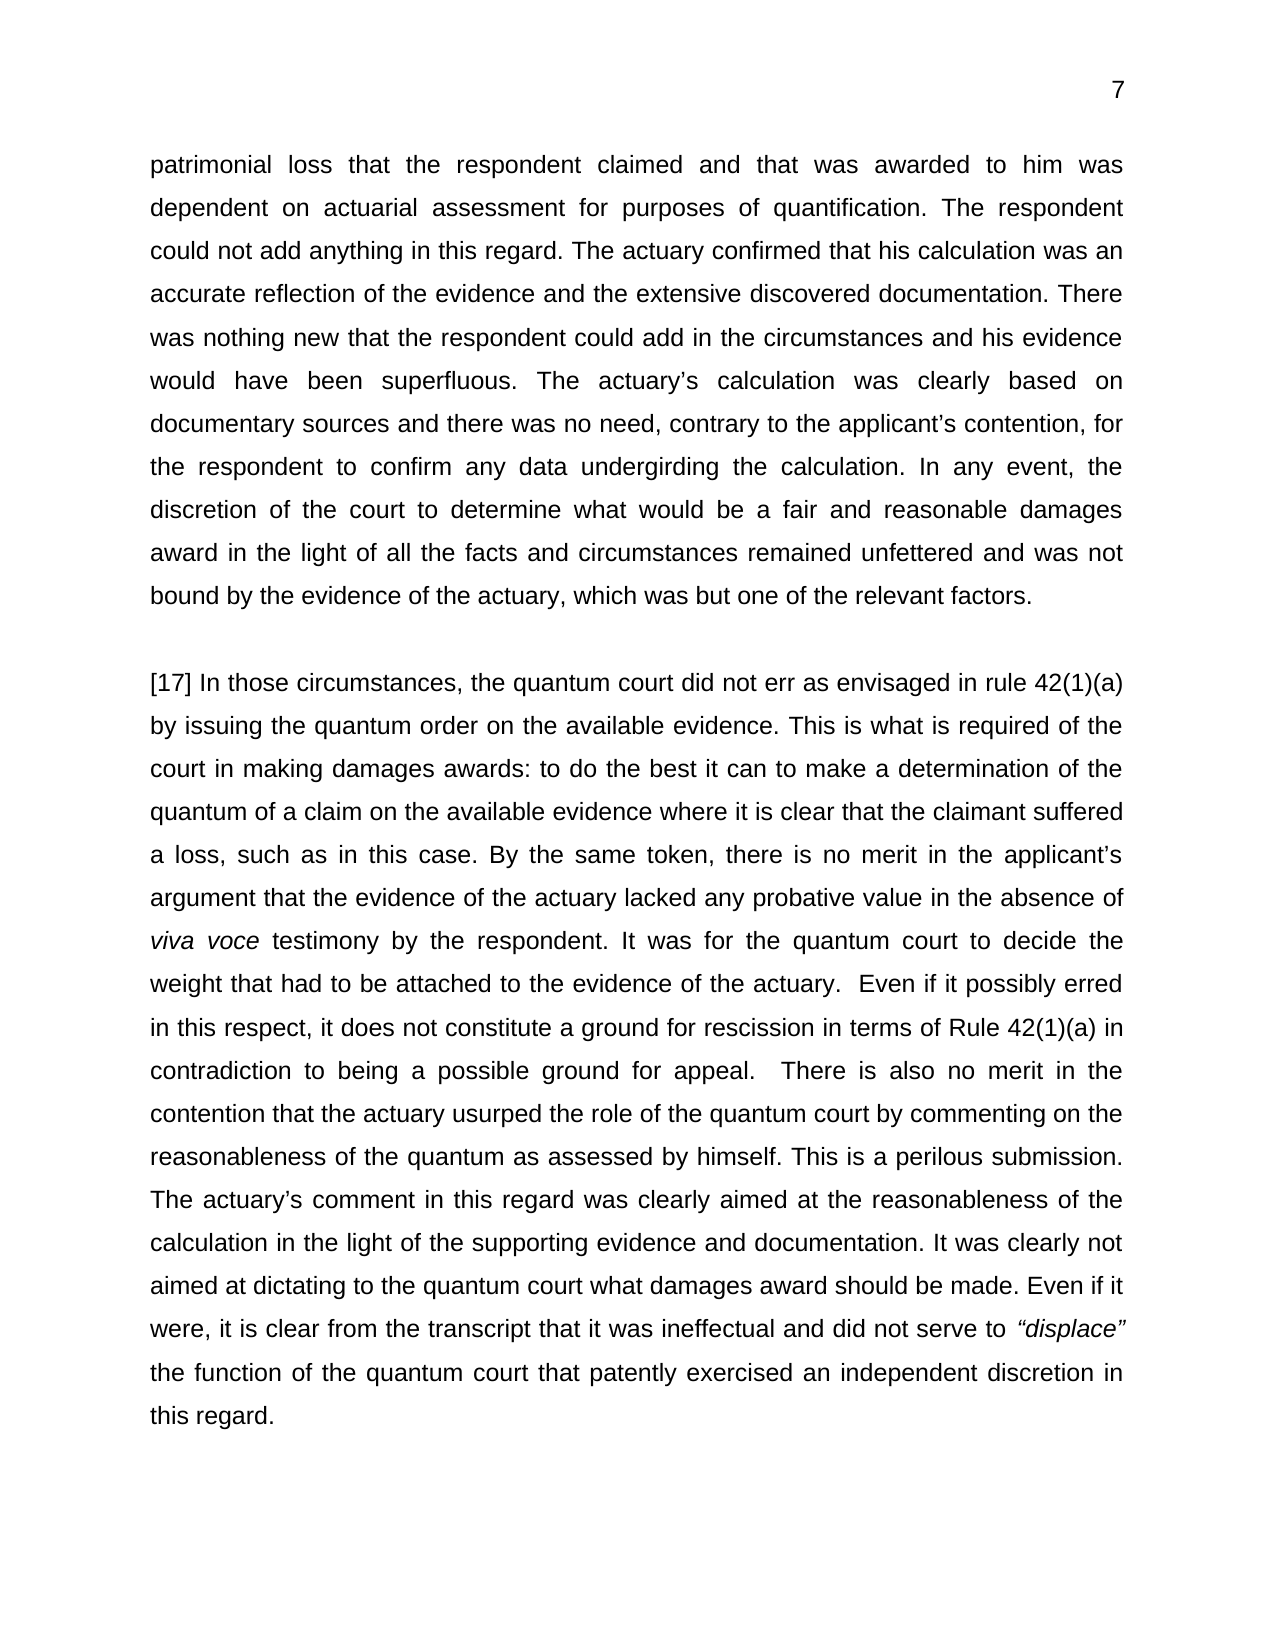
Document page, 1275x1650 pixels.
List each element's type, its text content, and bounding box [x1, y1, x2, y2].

text [17] In those circumstances, the quantum court did not err as envisaged in rule 42(1)(a) by issuing the quantum order on the available evidence. This is what is required of the court in making damages awards: to do the best it can to make a determination of the quantum of a claim on the available evidence where it is clear that the claimant suffered a loss, such as in this case. By the same token, there is no merit in the applicant’s argument that the evidence of the actuary lacked any probative value in the absence of viva voce testimony by the respondent. It was for the quantum court to decide the weight that had to be attached to the evidence of the actuary. Even if it possibly erred in this respect, it does not constitute a ground for rescission in terms of Rule 42(1)(a) in contradiction to being a possible ground for appeal. There is also no merit in the contention that the actuary usurped the role of the quantum court by commenting on the reasonableness of the quantum as assessed by himself. This is a perilous submission. The actuary’s comment in this regard was clearly aimed at the reasonableness of the calculation in the light of the supporting evidence and documentation. It was clearly not aimed at dictating to the quantum court what damages award should be made. Even if it were, it is clear from the transcript that it was ineffectual and did not serve to “displace” the function of the quantum court that patently exercised an independent discretion in this regard. [150, 667, 1125, 1429]
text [150, 150, 1125, 610]
